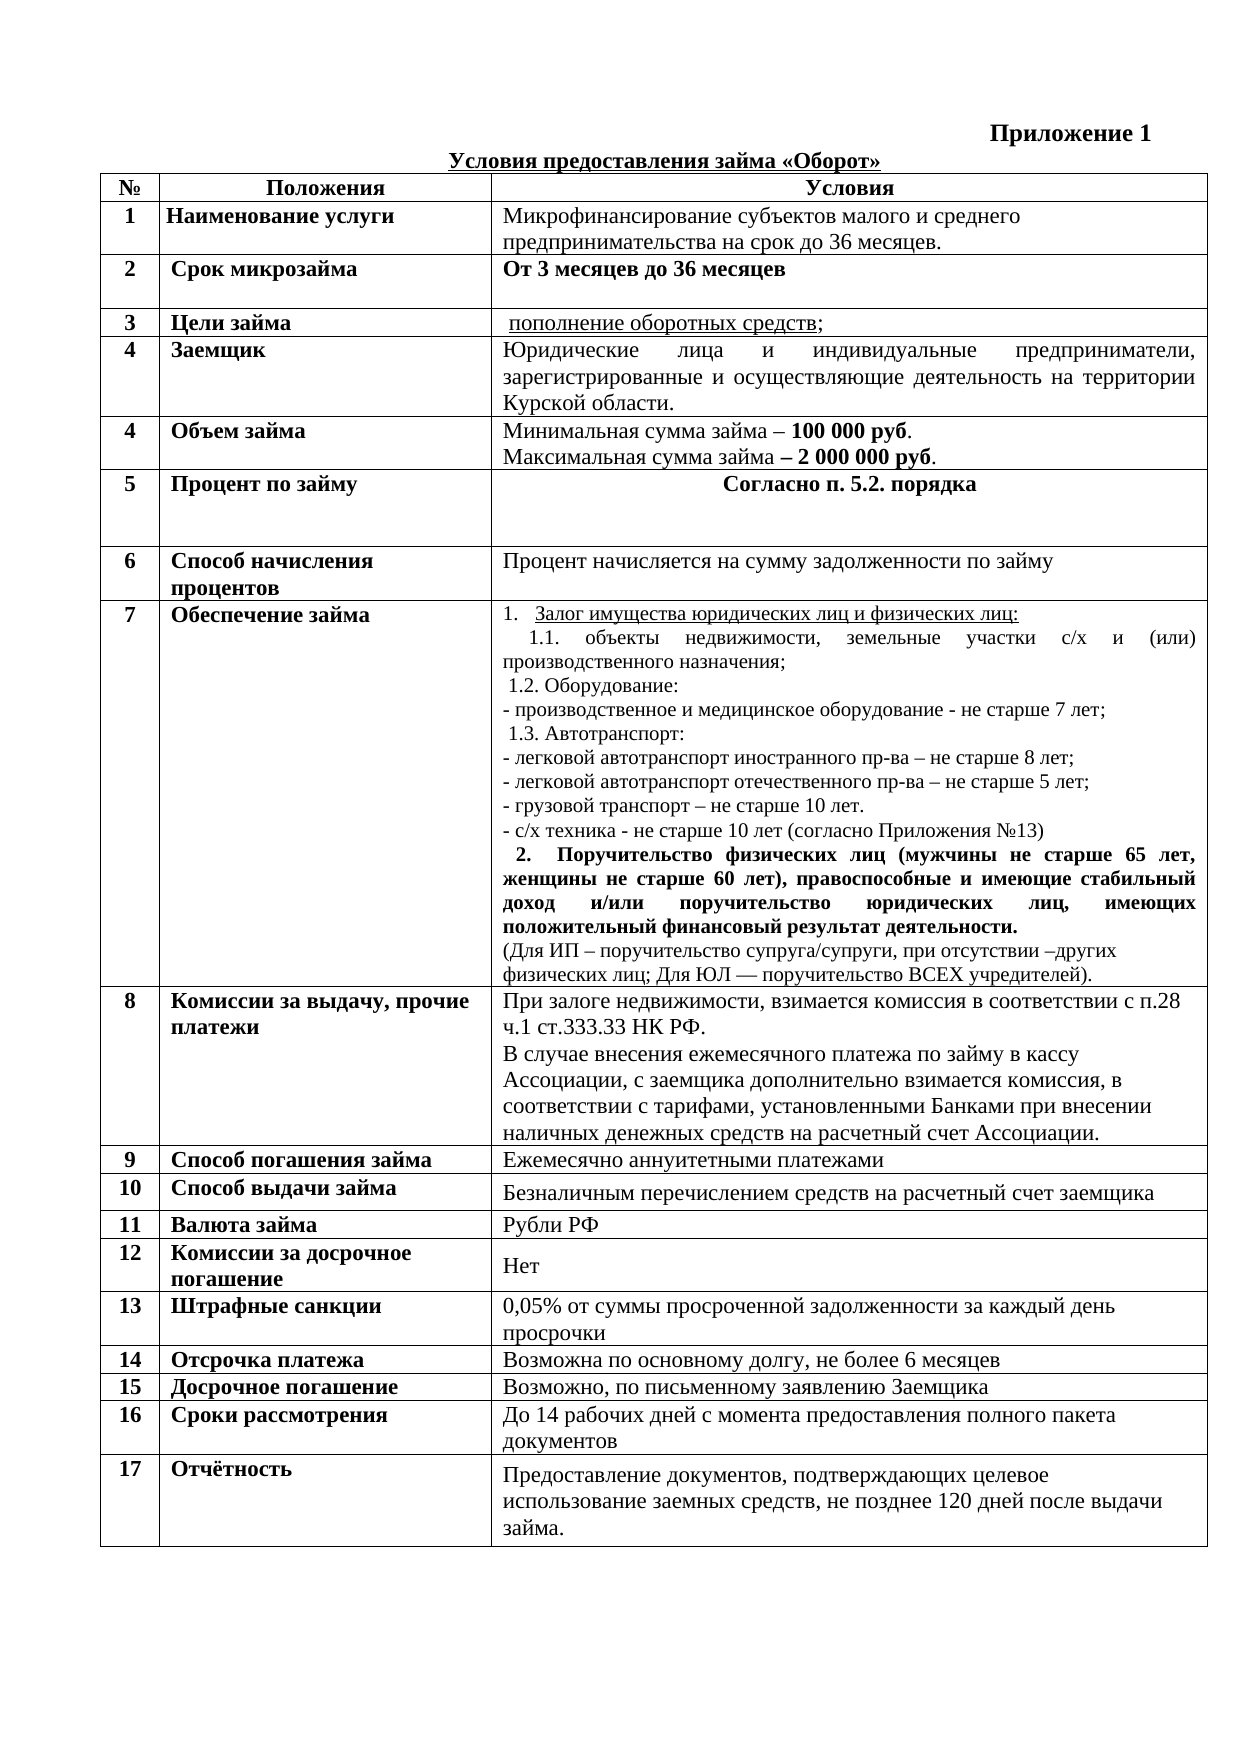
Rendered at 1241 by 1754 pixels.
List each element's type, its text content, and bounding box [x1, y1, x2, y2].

table_cell 4 [101, 337, 159, 416]
table_cell Предоставление документов, подтверждающих целевое использование заемных средств, не позднее 120 дней после выдачи займа. [492, 1455, 1207, 1546]
table_cell пополнение оборотных средств; [492, 309, 1207, 336]
table_cell Нет [492, 1239, 1207, 1291]
table_cell Объем займа [160, 417, 491, 469]
table_cell Срок микрозайма [160, 255, 491, 308]
table_cell Безналичным перечислением средств на расчетный счет заемщика [492, 1174, 1207, 1210]
table_cell 12 [101, 1239, 159, 1291]
table_cell 16 [101, 1401, 159, 1453]
table_cell Минимальная сумма займа – 100 000 руб. Максимальная сумма займа – 2 000 000 руб. [492, 417, 1207, 469]
table_cell Возможна по основному долгу, не более 6 месяцев [492, 1346, 1207, 1372]
table_cell Заемщик [160, 337, 491, 416]
table_cell Рубли РФ [492, 1211, 1207, 1237]
table_cell Валюта займа [160, 1211, 491, 1237]
table_cell Ежемесячно аннуитетными платежами [492, 1146, 1207, 1172]
table_cell Согласно п. 5.2. порядка [492, 470, 1207, 546]
table_cell 3 [101, 309, 159, 336]
table_cell Сроки рассмотрения [160, 1401, 491, 1453]
table_cell Возможно, по письменному заявлению Заемщика [492, 1374, 1207, 1400]
table_header Условия [492, 174, 1207, 201]
table_cell 5 [101, 470, 159, 546]
table_header № [101, 174, 159, 201]
table_cell Процент начисляется на сумму задолженности по займу [492, 547, 1207, 600]
table_cell 15 [101, 1374, 159, 1400]
table_cell Способ выдачи займа [160, 1174, 491, 1210]
table_cell 13 [101, 1292, 159, 1345]
table_cell 2 [101, 255, 159, 308]
table_cell Комиссии за выдачу, прочие платежи [160, 987, 491, 1145]
table_cell Отчётность [160, 1455, 491, 1546]
table_cell Способ погашения займа [160, 1146, 491, 1172]
table_cell Наименование услуги [160, 202, 491, 254]
table_cell Способ начисления процентов [160, 547, 491, 600]
table_cell 17 [101, 1455, 159, 1546]
table_cell 7 [101, 601, 159, 986]
table_cell Обеспечение займа [160, 601, 491, 986]
table_cell 14 [101, 1346, 159, 1372]
table_cell До 14 рабочих дней с момента предоставления полного пакета документов [492, 1401, 1207, 1453]
table_cell 9 [101, 1146, 159, 1172]
table_cell 0,05% от суммы просроченной задолженности за каждый день просрочки [492, 1292, 1207, 1345]
table_cell 8 [101, 987, 159, 1145]
table_cell Микрофинансирование субъектов малого и среднего предпринимательства на срок до 36 месяцев. [492, 202, 1207, 254]
table_cell Комиссии за досрочное погашение [160, 1239, 491, 1291]
table_cell 6 [101, 547, 159, 600]
table_cell Отсрочка платежа [160, 1346, 491, 1372]
table_cell 10 [101, 1174, 159, 1210]
table_cell При залоге недвижимости, взимается комиссия в соответствии с п.28 ч.1 ст.333.33 НК РФ. В случае внесения ежемесячного платежа по займу в кассу Ассоциации, с заемщика дополнительно взимается комиссия, в соответствии с тарифами, установленными Банками при внесении наличных денежных средств на расчетный счет Ассоциации. [492, 987, 1207, 1145]
table_cell От 3 месяцев до 36 месяцев [492, 255, 1207, 308]
text Условия предоставления займа «Оборот» [177, 147, 1152, 173]
table_cell Залог имущества юридических лиц и физических лиц: 1.1. объекты недвижимости, земельные участки с/х и (или) производственного назначения; 1.2. Оборудование: - производственное и медицинское оборудование - не старше 7 лет; 1.3. Автотранспорт: - легковой автотранспорт иностранного пр-ва – не старше 8 лет; - легковой автотранспорт отечественного пр-ва – не старше 5 лет; - грузовой транспорт – не старше 10 лет. - с/х техника - не старше 10 лет (согласно Приложения №13) 2. Поручительство физических лиц (мужчины не старше 65 лет, женщины не старше 60 лет), правоспособные и имеющие стабильный доход и/или поручительство юридических лиц, имеющих положительный финансовый результат деятельности. (Для ИП – поручительство супруга/супруги, при отсутствии –других физических лиц; Для ЮЛ — поручительство ВСЕХ учредителей). [492, 601, 1207, 986]
table_cell 4 [101, 417, 159, 469]
table_header Положения [160, 174, 491, 201]
table_cell 1 [101, 202, 159, 254]
table_cell 11 [101, 1211, 159, 1237]
table_cell Процент по займу [160, 470, 491, 546]
table_cell Штрафные санкции [160, 1292, 491, 1345]
table_cell Цели займа [160, 309, 491, 336]
text Приложение 1 [177, 118, 1152, 147]
table_cell Досрочное погашение [160, 1374, 491, 1400]
table_cell Юридические лица и индивидуальные предприниматели, зарегистрированные и осуществляющие деятельность на территории Курской области. [492, 337, 1207, 416]
